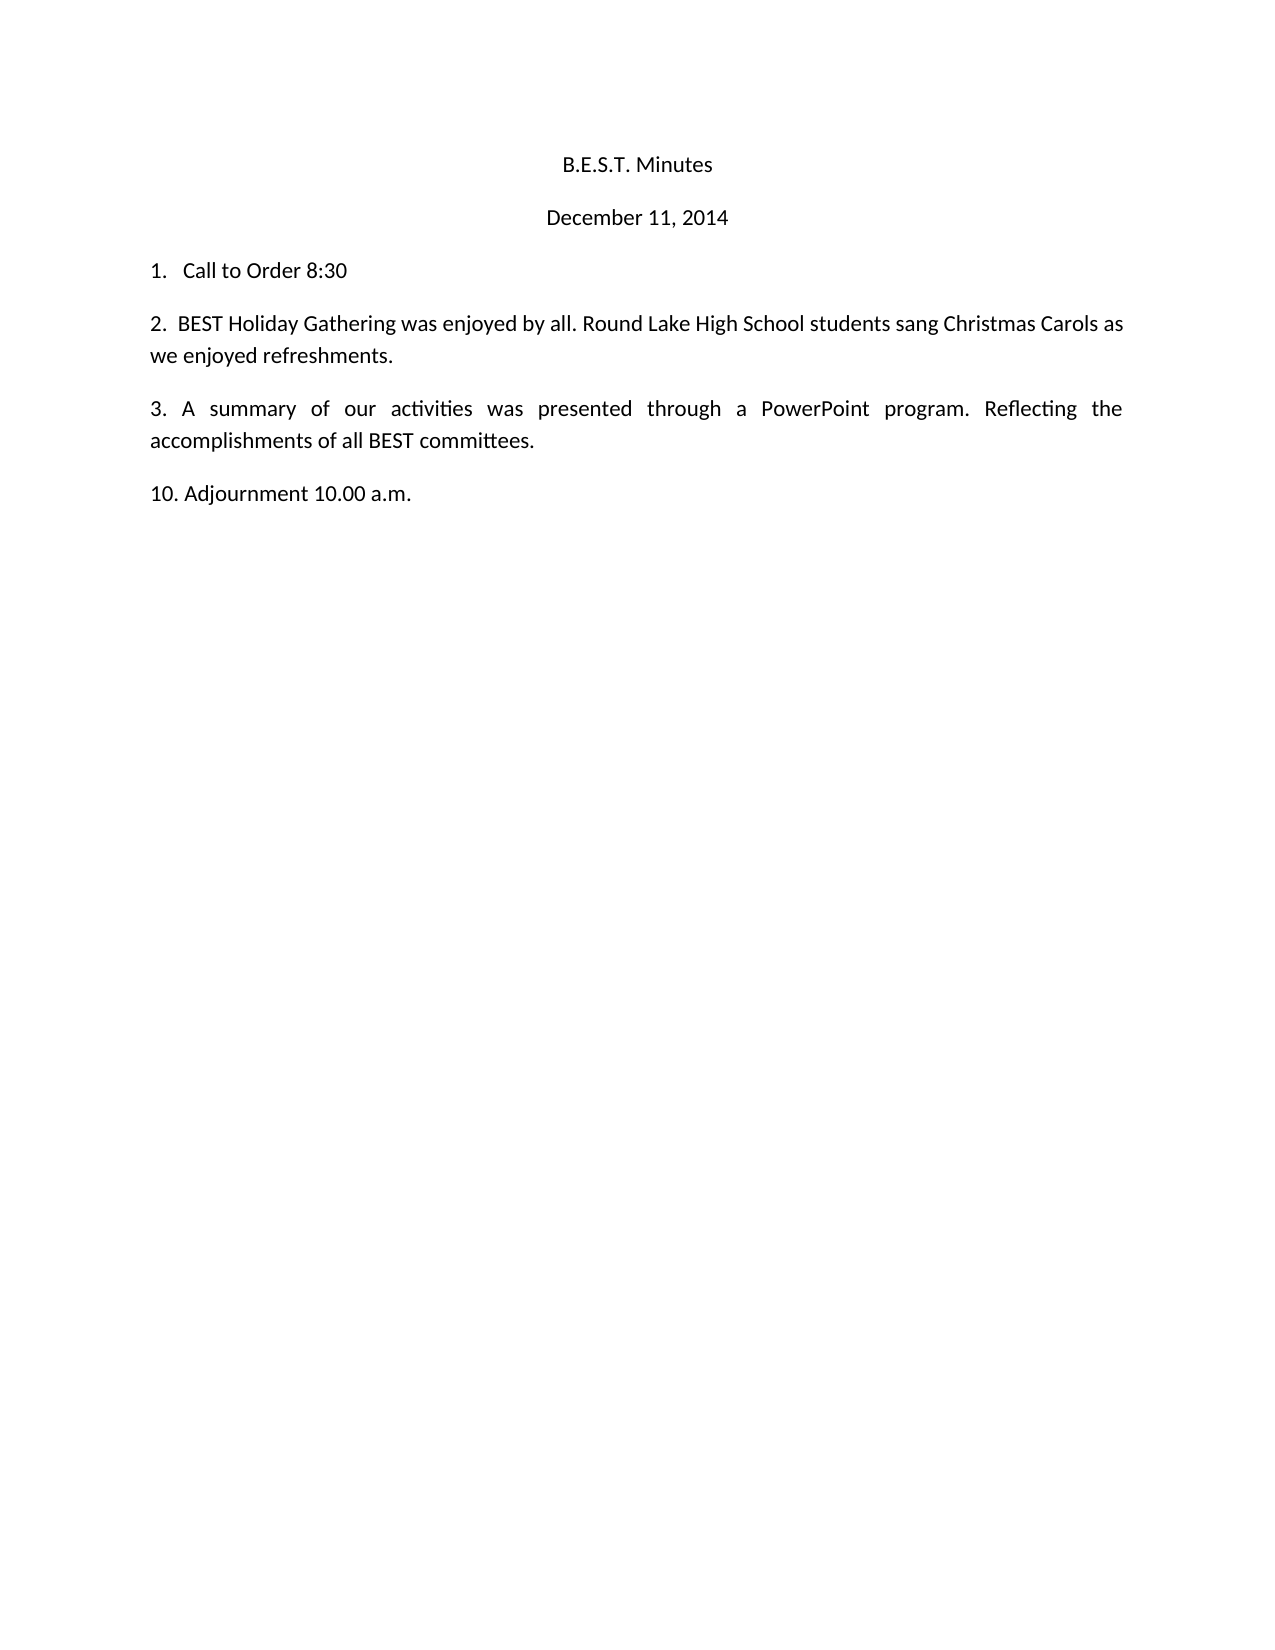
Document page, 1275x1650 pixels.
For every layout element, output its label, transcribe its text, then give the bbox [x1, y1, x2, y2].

text December 11, 2014 [150, 203, 1125, 231]
text 1. Call to Order 8:30 [150, 256, 1125, 284]
text 2. BEST Holiday Gathering was enjoyed by all. Round Lake High School students sang Christmas Carols as we enjoyed refreshments. [150, 309, 1125, 369]
text 3. A summary of our activities was presented through a PowerPoint program. Reflecting the accomplishments of all BEST committees. [150, 394, 1125, 454]
text 10. Adjournment 10.00 a.m. [150, 479, 1125, 507]
text B.E.S.T. Minutes [150, 150, 1125, 178]
